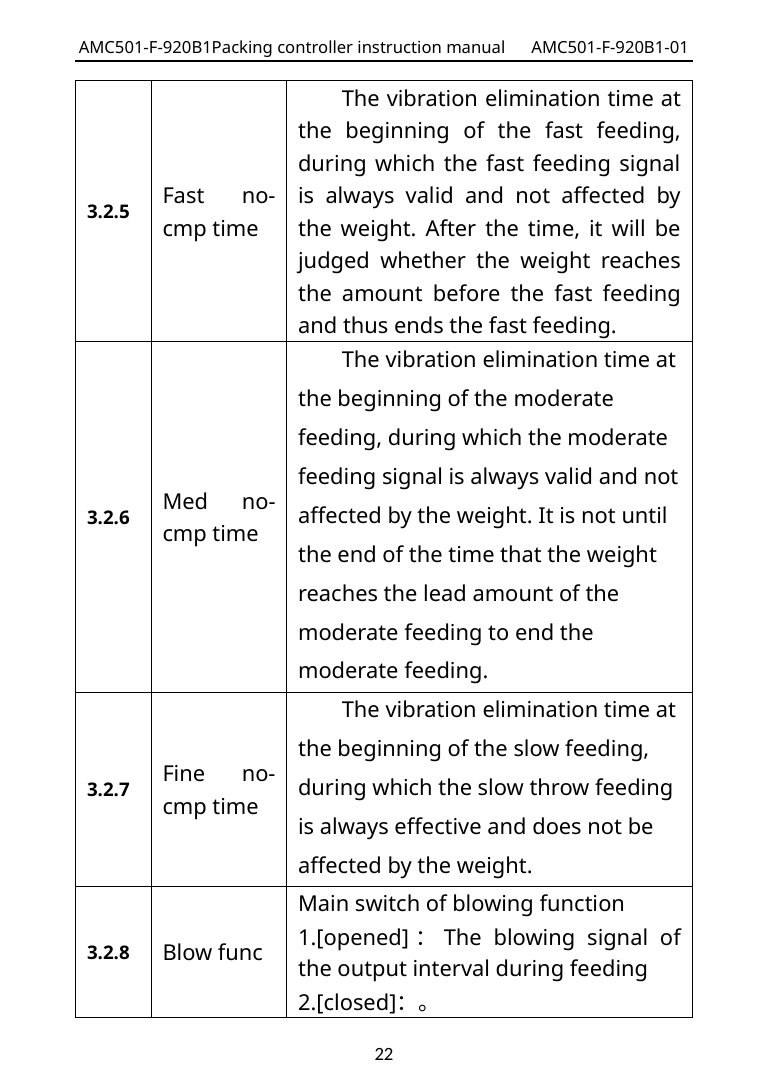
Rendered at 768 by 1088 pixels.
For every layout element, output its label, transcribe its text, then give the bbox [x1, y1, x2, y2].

table_cell The vibration elimination time at the beginning of the fast feeding, during which the fast feeding signal is always valid and not affected by the weight. After the time, it will be judged whether the weight reaches the amount before the fast feeding and thus ends the fast feeding. [287, 81, 692, 341]
table_cell Main switch of blowing function 1.[opened]：The blowing signal of the output interval during feeding 2.[closed]：。 [287, 887, 692, 1017]
table_cell Fine no-cmp time [152, 693, 286, 886]
table_cell 3.2.8 [76, 887, 151, 1017]
table_cell 3.2.6 [76, 342, 151, 692]
table_cell Fast no-cmp time [152, 81, 286, 341]
table_cell The vibration elimination time at the beginning of the slow feeding, during which the slow throw feeding is always effective and does not be affected by the weight. [287, 693, 692, 886]
table_cell Blow func [152, 887, 286, 1017]
table_cell 3.2.7 [76, 693, 151, 886]
table_cell 3.2.5 [76, 81, 151, 341]
table_cell Med no-cmp time [152, 342, 286, 692]
table_cell The vibration elimination time at the beginning of the moderate feeding, during which the moderate feeding signal is always valid and not affected by the weight. It is not until the end of the time that the weight reaches the lead amount of the moderate feeding to end the moderate feeding. [287, 342, 692, 692]
